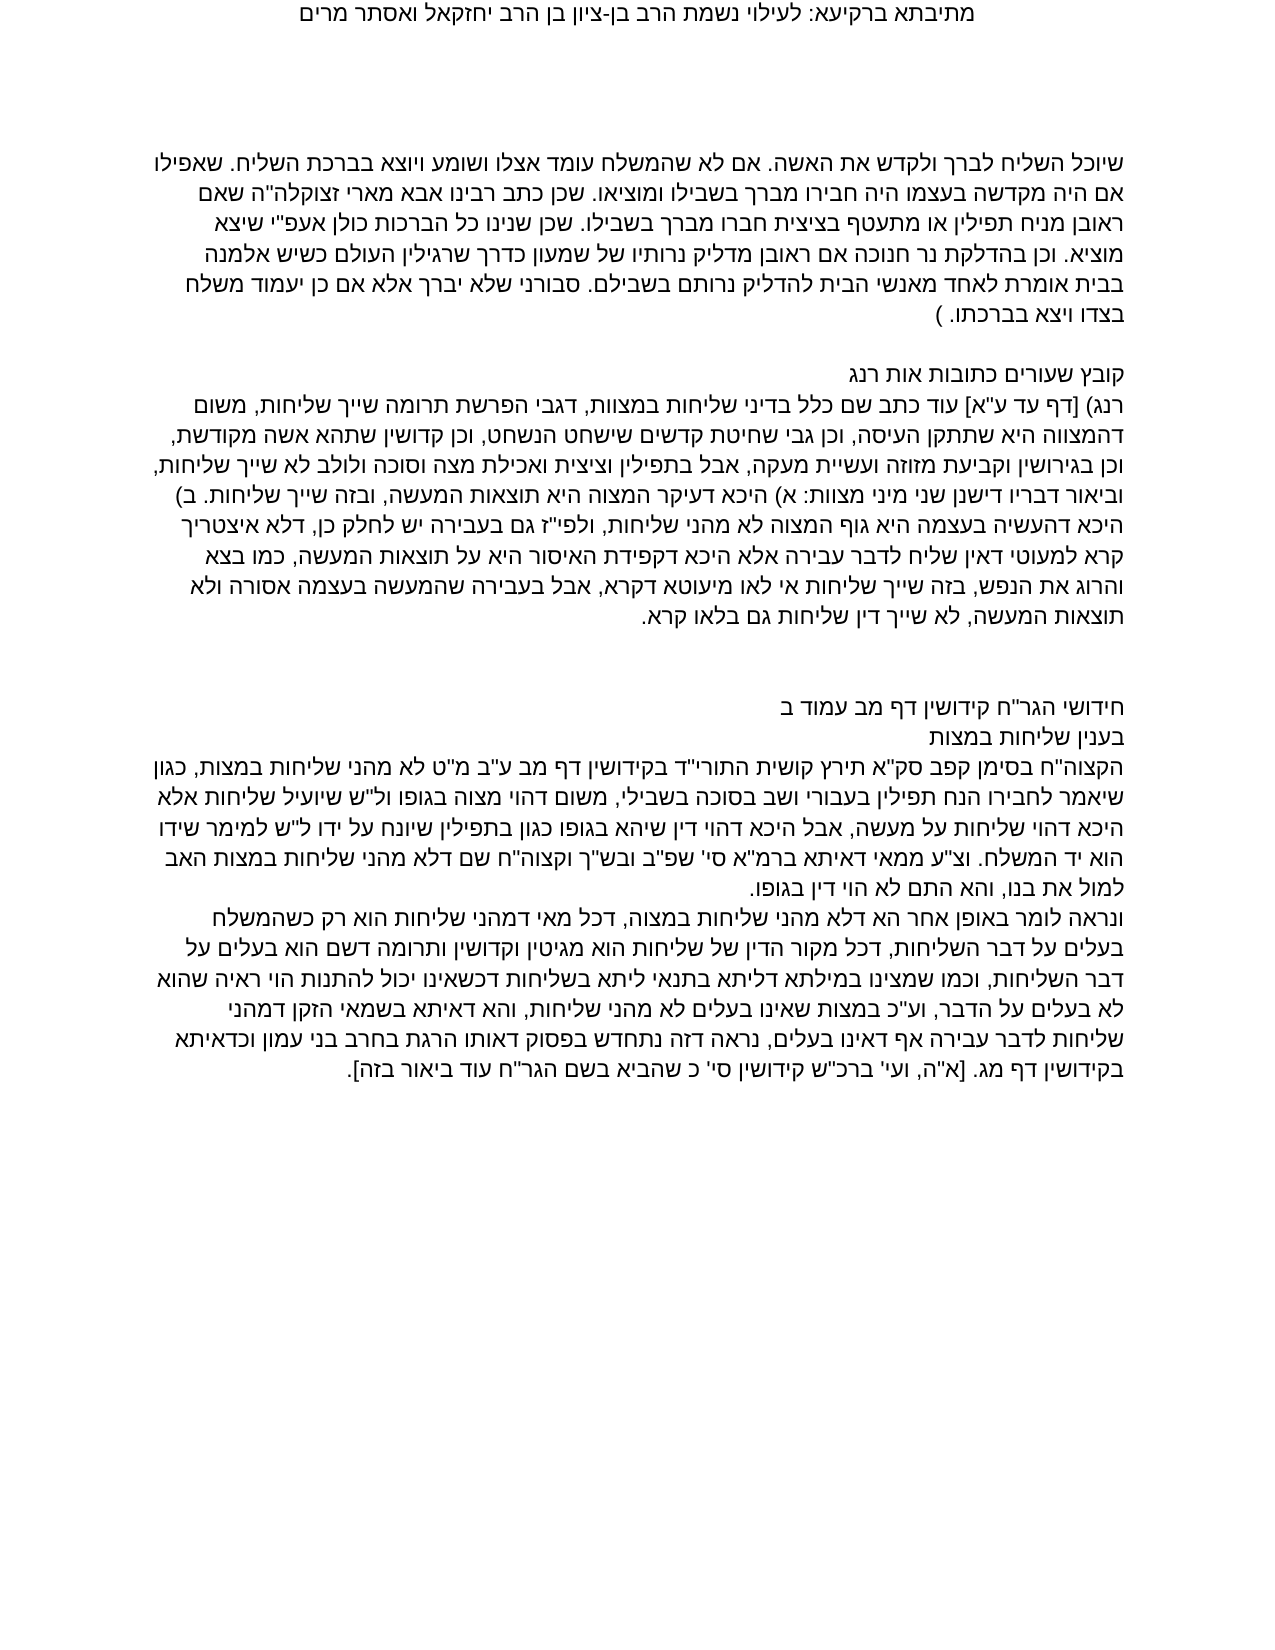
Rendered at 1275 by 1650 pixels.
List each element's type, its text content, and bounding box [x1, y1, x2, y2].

text קובץ שעורים כתובות אות רנג [150, 361, 1125, 388]
text הקצוה"ח בסימן קפב סק"א תירץ קושית התורי"ד בקידושין דף מב ע"ב מ"ט לא מהני שליחות במצות, כגון שיאמר לחבירו הנח תפילין בעבורי ושב בסוכה בשבילי, משום דהוי מצוה בגופו ול"ש שיועיל שליחות אלא היכא דהוי שליחות על מעשה, אבל היכא דהוי דין שיהא בגופו כגון בתפילין שיונח על ידו ל"ש למימר שידו הוא יד המשלח. וצ"ע ממאי דאיתא ברמ"א סי' שפ"ב ובש"ך וקצוה"ח שם דלא מהני שליחות במצות האב למול את בנו, והא התם לא הוי דין בגופו. [150, 754, 1125, 901]
text רנג) [דף עד ע"א] עוד כתב שם כלל בדיני שליחות במצוות, דגבי הפרשת תרומה שייך שליחות, משום דהמצווה היא שתתקן העיסה, וכן גבי שחיטת קדשים שישחט הנשחט, וכן קדושין שתהא אשה מקודשת, וכן בגירושין וקביעת מזוזה ועשיית מעקה, אבל בתפילין וציצית ואכילת מצה וסוכה ולולב לא שייך שליחות, וביאור דבריו דישנן שני מיני מצוות: א) היכא דעיקר המצוה היא תוצאות המעשה, ובזה שייך שליחות. ב) היכא דהעשיה בעצמה היא גוף המצוה לא מהני שליחות, ולפי"ז גם בעבירה יש לחלק כן, דלא איצטריך קרא למעוטי דאין שליח לדבר עבירה אלא היכא דקפידת האיסור היא על תוצאות המעשה, כמו בצא והרוג את הנפש, בזה שייך שליחות אי לאו מיעוטא דקרא, אבל בעבירה שהמעשה בעצמה אסורה ולא תוצאות המעשה, לא שייך דין שליחות גם בלאו קרא. [150, 392, 1125, 629]
text ונראה לומר באופן אחר הא דלא מהני שליחות במצוה, דכל מאי דמהני שליחות הוא רק כשהמשלח בעלים על דבר השליחות, דכל מקור הדין של שליחות הוא מגיטין וקדושין ותרומה דשם הוא בעלים על דבר השליחות, וכמו שמצינו במילתא דליתא בתנאי ליתא בשליחות דכשאינו יכול להתנות הוי ראיה שהוא לא בעלים על הדבר, וע"כ במצות שאינו בעלים לא מהני שליחות, והא דאיתא בשמאי הזקן דמהני שליחות לדבר עבירה אף דאינו בעלים, נראה דזה נתחדש בפסוק דאותו הרגת בחרב בני עמון וכדאיתא בקידושין דף מג. [א"ה, ועי' ברכ"ש קידושין סי' כ שהביא בשם הגר"ח עוד ביאור בזה]. [150, 905, 1125, 1083]
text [150, 150, 1125, 327]
text חידושי הגר"ח קידושין דף מב עמוד ב [150, 694, 1125, 720]
text בענין שליחות במצות [150, 724, 1125, 750]
